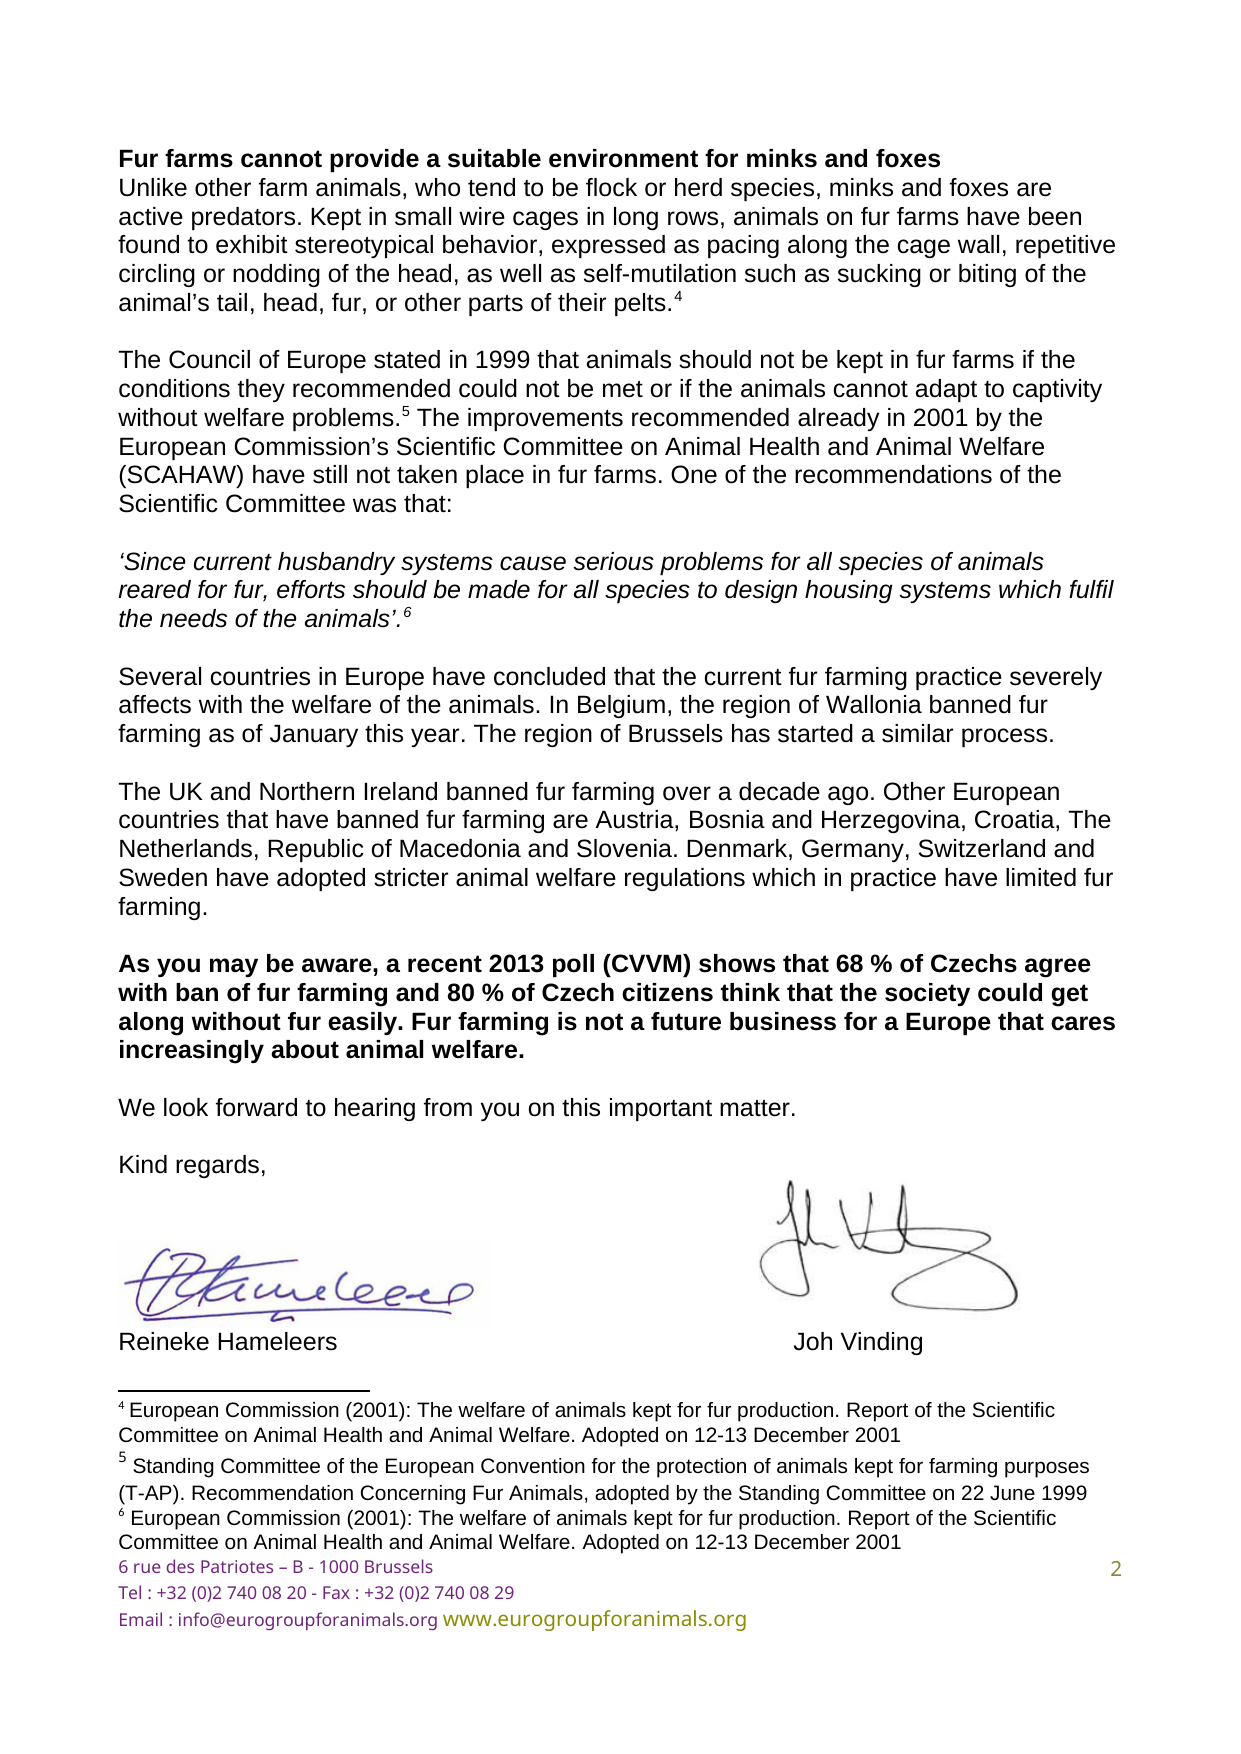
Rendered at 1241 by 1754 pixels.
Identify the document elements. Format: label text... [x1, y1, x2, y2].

picture [118, 1240, 491, 1328]
text As you may be aware, a recent 2013 poll (CVVM) shows that 68 % of Czechs agree with ban of fur farming and 80 % of Czech citizens think that the society could get along without fur easily. Fur farming is not a future business for a Europe that cares increasingly about animal welfare. [118, 949, 1122, 1064]
text The Council of Europe stated in 1999 that animals should not be kept in fur farms if the conditions they recommended could not be met or if the animals cannot adapt to captivity without welfare problems. The improvements recommended already in 2001 by the European Commission’s Scientific Committee on Animal Health and Animal Welfare (SCAHAW) have still not taken place in fur farms. One of the recommendations of the Scientific Committee was that: [118, 345, 1122, 518]
picture [740, 1179, 1032, 1328]
text We look forward to hearing from you on this important matter. [118, 1093, 1122, 1122]
text The UK and Northern Ireland banned fur farming over a decade ago. Other European countries that have banned fur farming are Austria, Bosnia and Herzegovina, Croatia, The Netherlands, Republic of Macedonia and Slovenia. Denmark, Germany, Switzerland and Sweden have adopted stricter animal welfare regulations which in practice have limited fur farming. [118, 777, 1122, 920]
text Reineke Hameleers Joh Vinding [118, 1327, 1122, 1356]
text Fur farms cannot provide a suitable environment for minks and foxes Unlike other farm animals, who tend to be flock or herd species, minks and foxes are active predators. Kept in small wire cages in long rows, animals on fur farms have been found to exhibit stereotypical behavior, expressed as pacing along the cage wall, repetitive circling or nodding of the head, as well as self-mutilation such as sucking or biting of the animal’s tail, head, fur, or other parts of their pelts. [118, 144, 1122, 317]
text Several countries in Europe have concluded that the current fur farming practice severely affects with the welfare of the animals. In Belgium, the region of Wallonia banned fur farming as of January this year. The region of Brussels has started a similar process. [118, 662, 1122, 748]
text ‘Since current husbandry systems cause serious problems for all species of animals reared for fur, efforts should be made for all species to design housing systems which fulfil the needs of the animals’. [118, 547, 1122, 633]
text Kind regards, [118, 1150, 1122, 1179]
